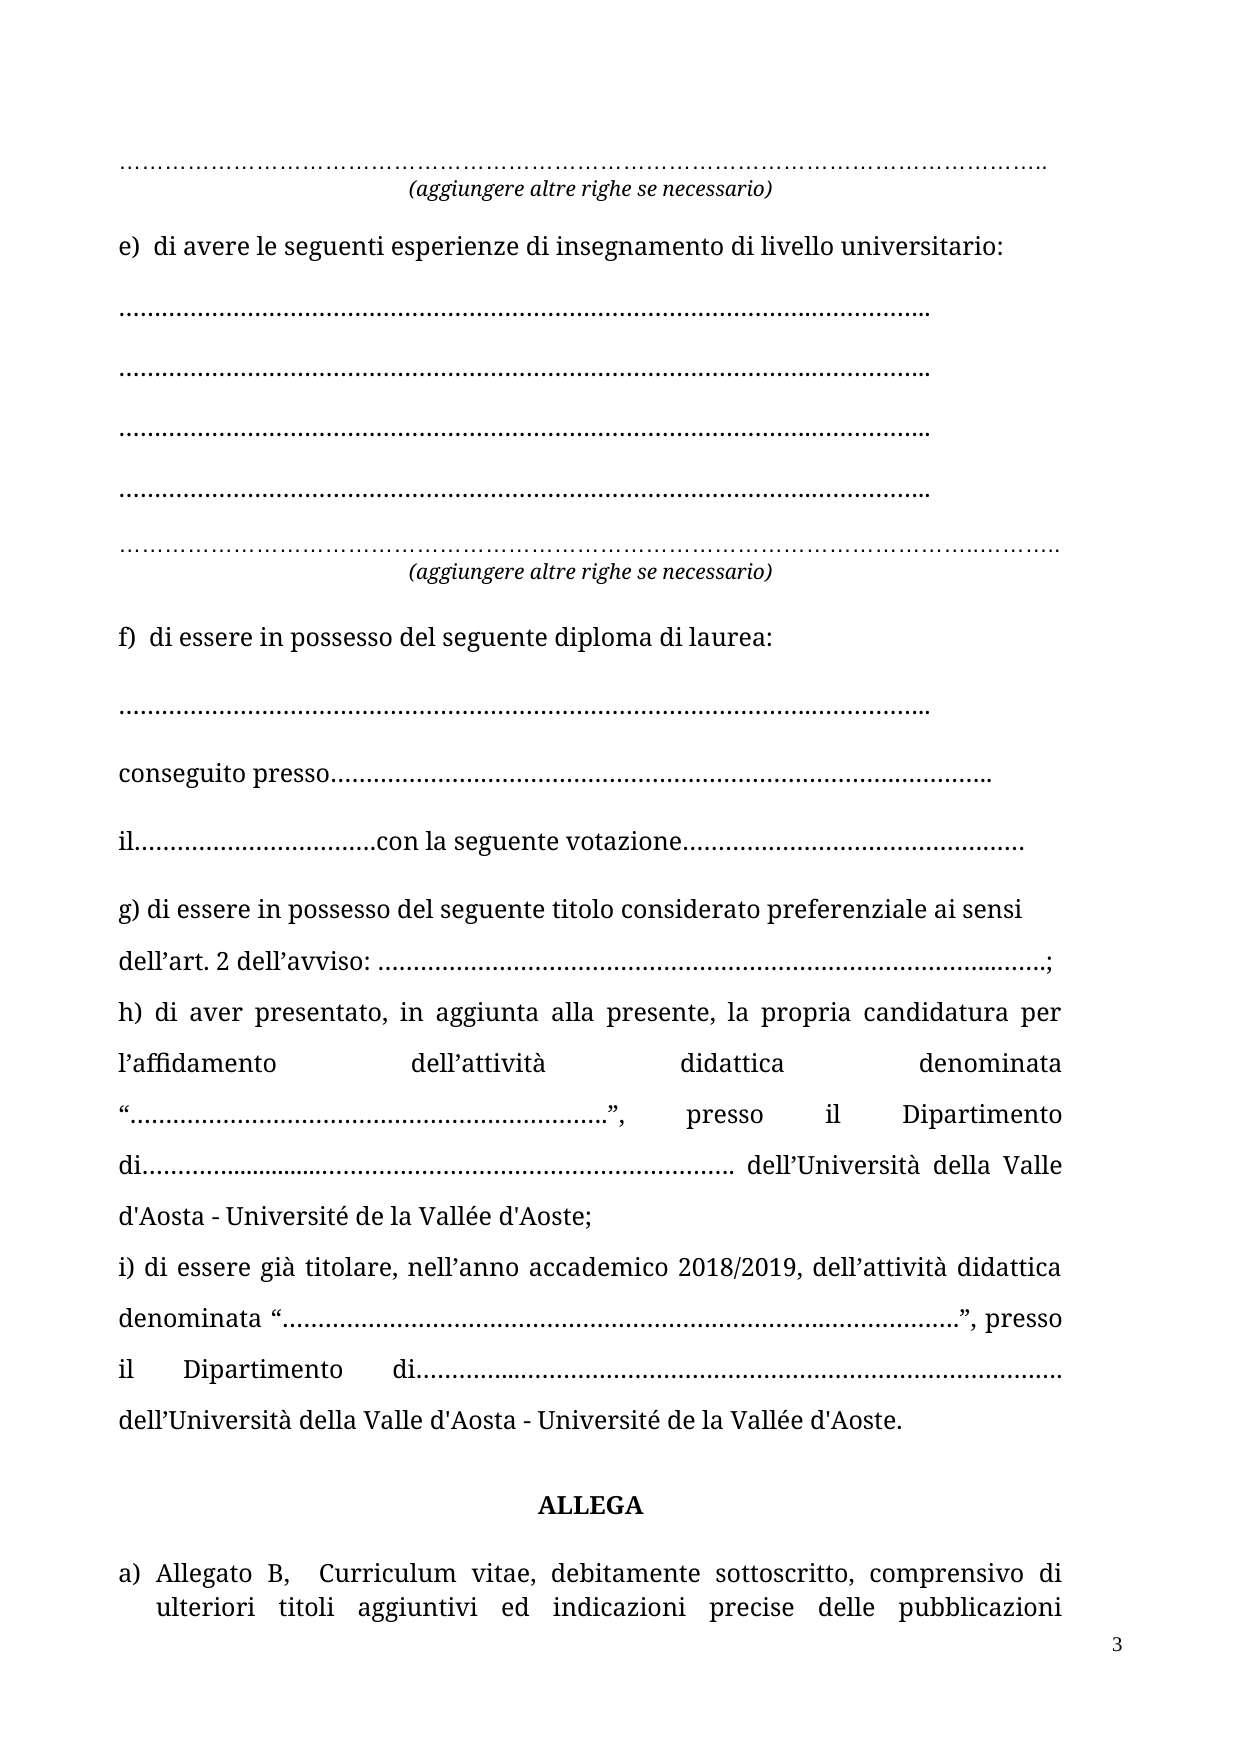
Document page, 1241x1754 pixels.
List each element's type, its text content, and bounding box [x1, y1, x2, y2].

text g) di essere in possesso del seguente titolo considerato preferenziale ai sensi dell’art. 2 dell’avviso: …………………………………………………………………………...…….; [118, 892, 1063, 977]
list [118, 1556, 1063, 1624]
text e) di avere le seguenti esperienze di insegnamento di livello universitario: [118, 229, 1063, 263]
text …………………………………………………………………………………………………..……….. [118, 531, 1063, 557]
text …………………………………………………………………………………….…………….. [118, 470, 1063, 504]
text conseguito presso…………………………………………………………………….………….. [118, 756, 1063, 790]
text ………………………………………………………………………………………………………….. [118, 148, 1063, 174]
text i) di essere già titolare, nell’anno accademico 2018/2019, dell’attività didattica denominata “………………………………………………………………….……………….”, presso il Dipartimento di…………...…………………………………………………………………. dell’Università della Valle d'Aosta - Université de la Vallée d'Aoste. [118, 1249, 1063, 1437]
text h) di aver presentato, in aggiunta alla presente, la propria candidatura per l’affidamento dell’attività didattica denominata “………………………………………………………….”, presso il Dipartimento di…………...............…………………………………………………. dell’Università della Valle d'Aosta - Université de la Vallée d'Aoste; [118, 994, 1063, 1232]
text …………………………………………………………………………………….…………….. [118, 410, 1063, 444]
text (aggiungere altre righe se necessario) [118, 174, 1063, 202]
text il…………………………….con la seguente votazione………………………………………… [118, 824, 1063, 858]
text …………………………………………………………………………………….…………….. [118, 349, 1063, 384]
text (aggiungere altre righe se necessario) [118, 557, 1063, 586]
text …………………………………………………………………………………….…………….. [118, 289, 1063, 323]
text ALLEGA [118, 1488, 1063, 1522]
text …………………………………………………………………………………….…………….. [118, 688, 1063, 722]
text f) di essere in possesso del seguente diploma di laurea: [118, 620, 1063, 654]
